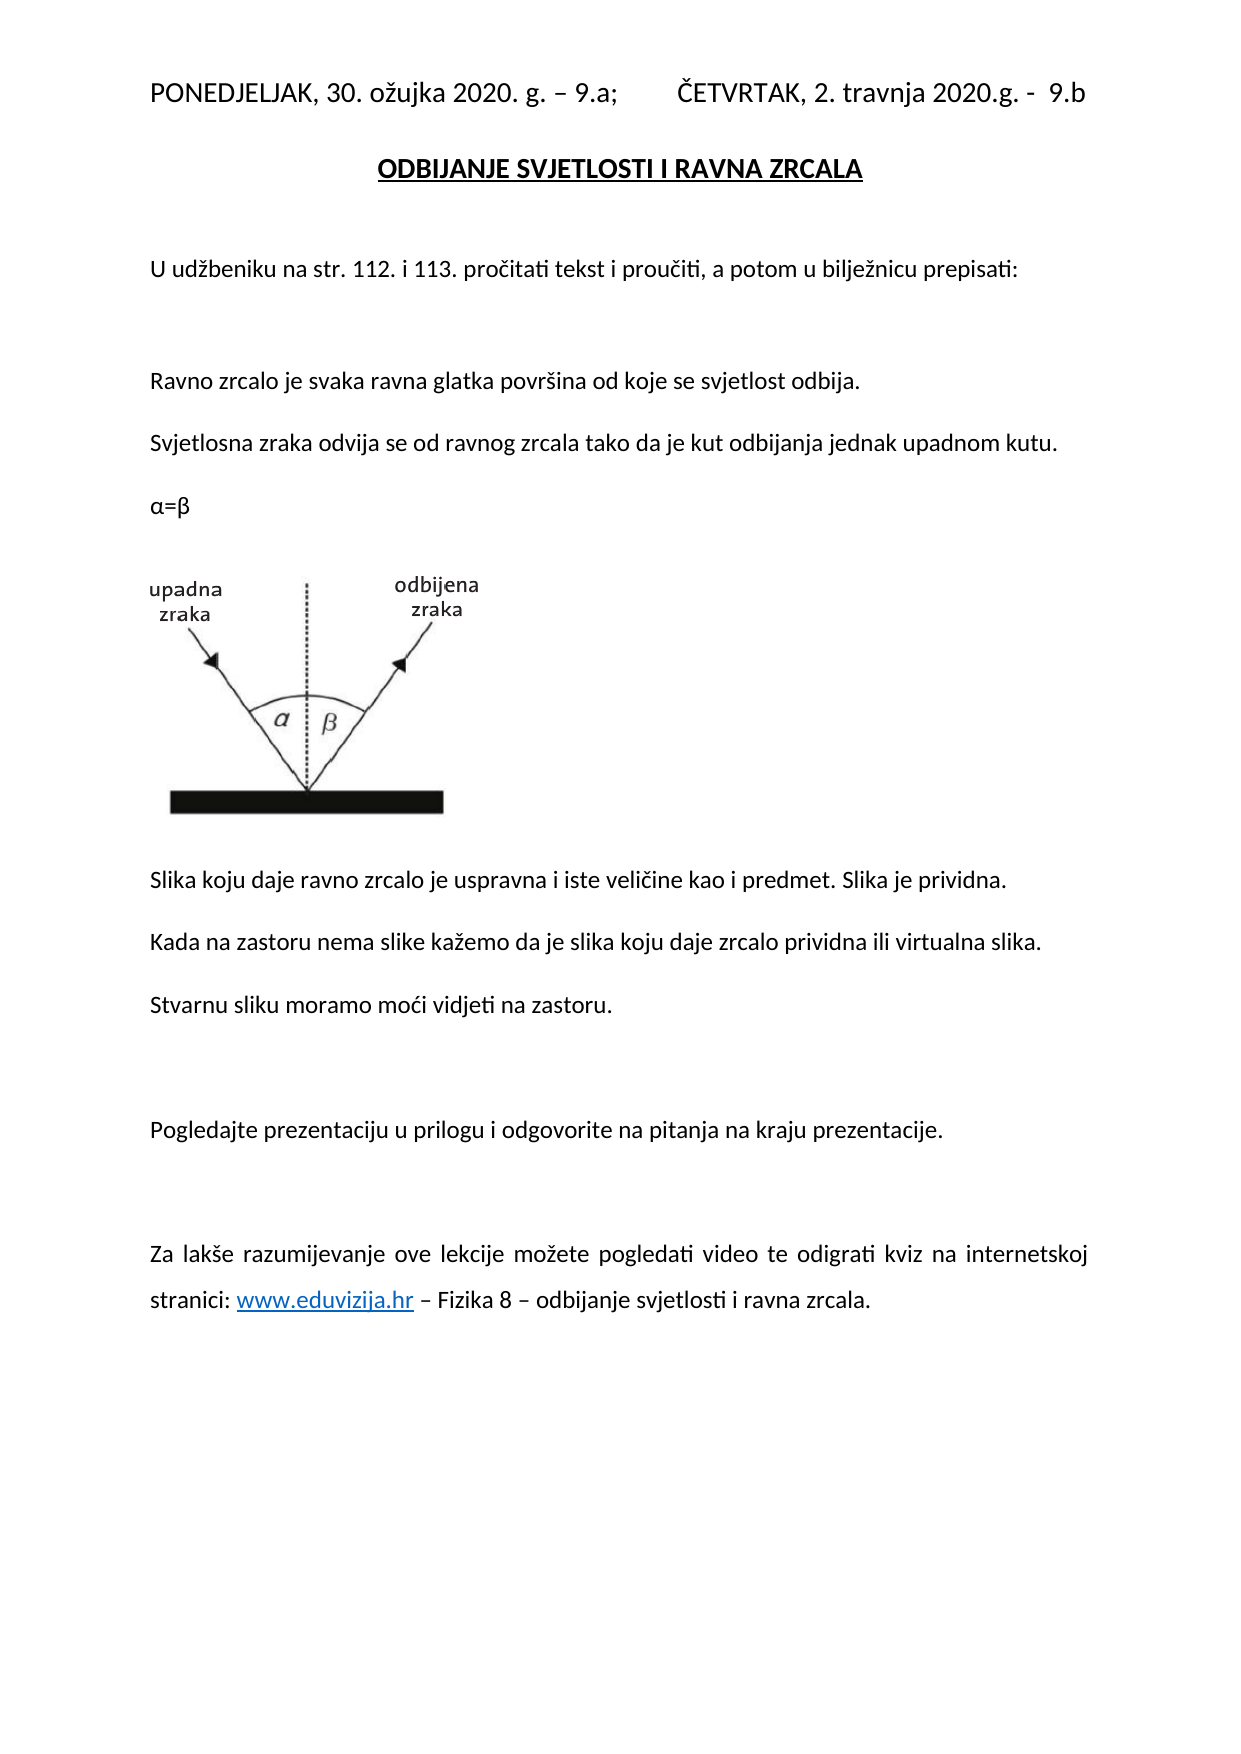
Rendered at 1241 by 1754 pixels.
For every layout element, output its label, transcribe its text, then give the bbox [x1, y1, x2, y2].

text Ravno zrcalo je svaka ravna glatka površina od koje se svjetlost odbija. [150, 365, 1090, 396]
text Slika koju daje ravno zrcalo je uspravna i iste veličine kao i predmet. Slika je prividna. [150, 864, 1090, 895]
text Pogledajte prezentaciju u prilogu i odgovorite na pitanja na kraju prezentacije. [150, 1114, 1090, 1144]
text Za lakše razumijevanje ove lekcije možete pogledati video te odigrati kviz na internetskoj stranici: www.eduvizija.hr – Fizika 8 – odbijanje svjetlosti i ravna zrcala. [150, 1238, 1090, 1315]
text ODBIJANJE SVJETLOSTI I RAVNA ZRCALA [150, 150, 1090, 186]
text Svjetlosna zraka odvija se od ravnog zrcala tako da je kut odbijanja jednak upadnom kutu. [150, 427, 1090, 458]
text U udžbeniku na str. 112. i 113. pročitati tekst i proučiti, a potom u bilježnicu prepisati: [150, 253, 1090, 283]
text Stvarnu sliku moramo moći vidjeti na zastoru. [150, 989, 1090, 1019]
text α=β [150, 490, 1090, 520]
text Kada na zastoru nema slike kažemo da je slika koju daje zrcalo prividna ili virtualna slika. [150, 927, 1090, 957]
picture [142, 576, 483, 817]
